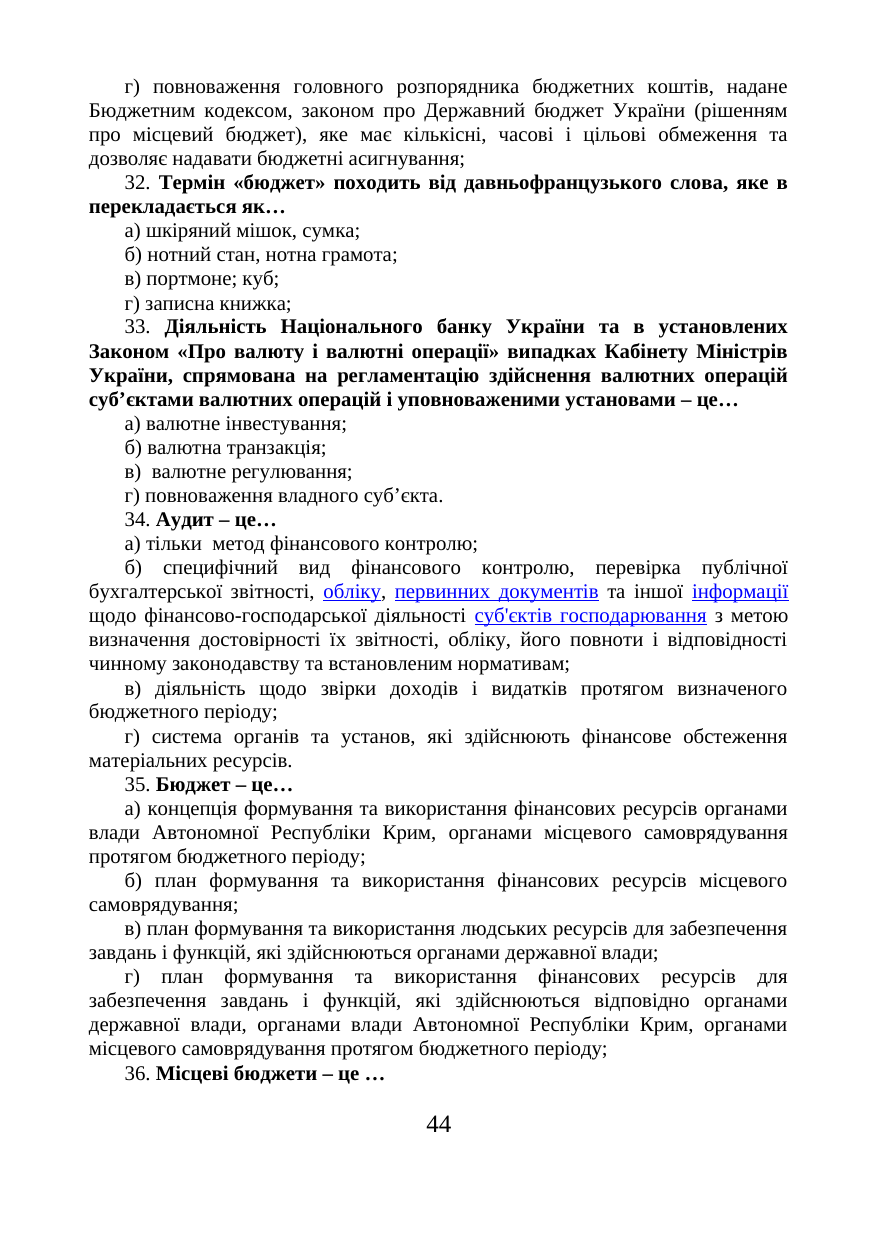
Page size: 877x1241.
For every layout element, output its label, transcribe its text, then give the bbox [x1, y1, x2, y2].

text г) система органів та установ, які здійснюють фінансове обстеження матеріальних ресурсів. [89, 723, 788, 772]
text а) валютне інвестування; [89, 411, 788, 435]
text в) валютне регулювання; [89, 459, 788, 483]
text а) концепція формування та використання фінансових ресурсів органами влади Автономної Республіки Крим, органами місцевого самоврядування протягом бюджетного періоду; [89, 796, 788, 868]
text г) повноваження владного суб’єкта. [89, 483, 788, 507]
text в) план формування та використання людських ресурсів для забезпечення завдань і функцій, які здійснюються органами державної влади; [89, 916, 788, 964]
text г) записна книжка; [89, 290, 788, 314]
text 34. Аудит – це… [89, 507, 788, 531]
text в) діяльність щодо звірки доходів і видатків протягом визначеного бюджетного періоду; [89, 675, 788, 723]
text г) повноваження головного розпорядника бюджетних коштів, надане Бюджетним кодексом, законом про Державний бюджет України (рішенням про місцевий бюджет), яке має кількісні, часові і цільові обмеження та дозволяє надавати бюджетні асигнування; [89, 74, 788, 170]
text б) план формування та використання фінансових ресурсів місцевого самоврядування; [89, 868, 788, 916]
text б) специфічний вид фінансового контролю, перевірка публічної бухгалтерської звітності, обліку, первинних документів та іншої інформації щодо фінансово-господарської діяльності суб'єктів господарювання з метою визначення достовірності їх звітності, обліку, його повноти і відповідності чинному законодавству та встановленим нормативам; [89, 555, 788, 675]
text 32. Термін «бюджет» походить від давньофранцузького слова, яке в перекладається як… [89, 170, 788, 218]
text 33. Діяльність Національного банку України та в установлених Законом «Про валюту і валютні операції» випадках Кабінету Міністрів України, спрямована на регламентацію здійснення валютних операцій суб’єктами валютних операцій і уповноваженими установами – це… [89, 314, 788, 411]
text б) валютна транзакція; [89, 435, 788, 459]
text б) нотний стан, нотна грамота; [89, 242, 788, 266]
text г) план формування та використання фінансових ресурсів для забезпечення завдань і функцій, які здійснюються відповідно органами державної влади, органами влади Автономної Республіки Крим, органами місцевого самоврядування протягом бюджетного періоду; [89, 964, 788, 1060]
text 36. Місцеві бюджети – це … [89, 1060, 788, 1084]
text в) портмоне; куб; [89, 266, 788, 290]
text а) тільки метод фінансового контролю; [89, 531, 788, 555]
text а) шкіряний мішок, сумка; [89, 218, 788, 242]
text 35. Бюджет – це… [89, 772, 788, 796]
